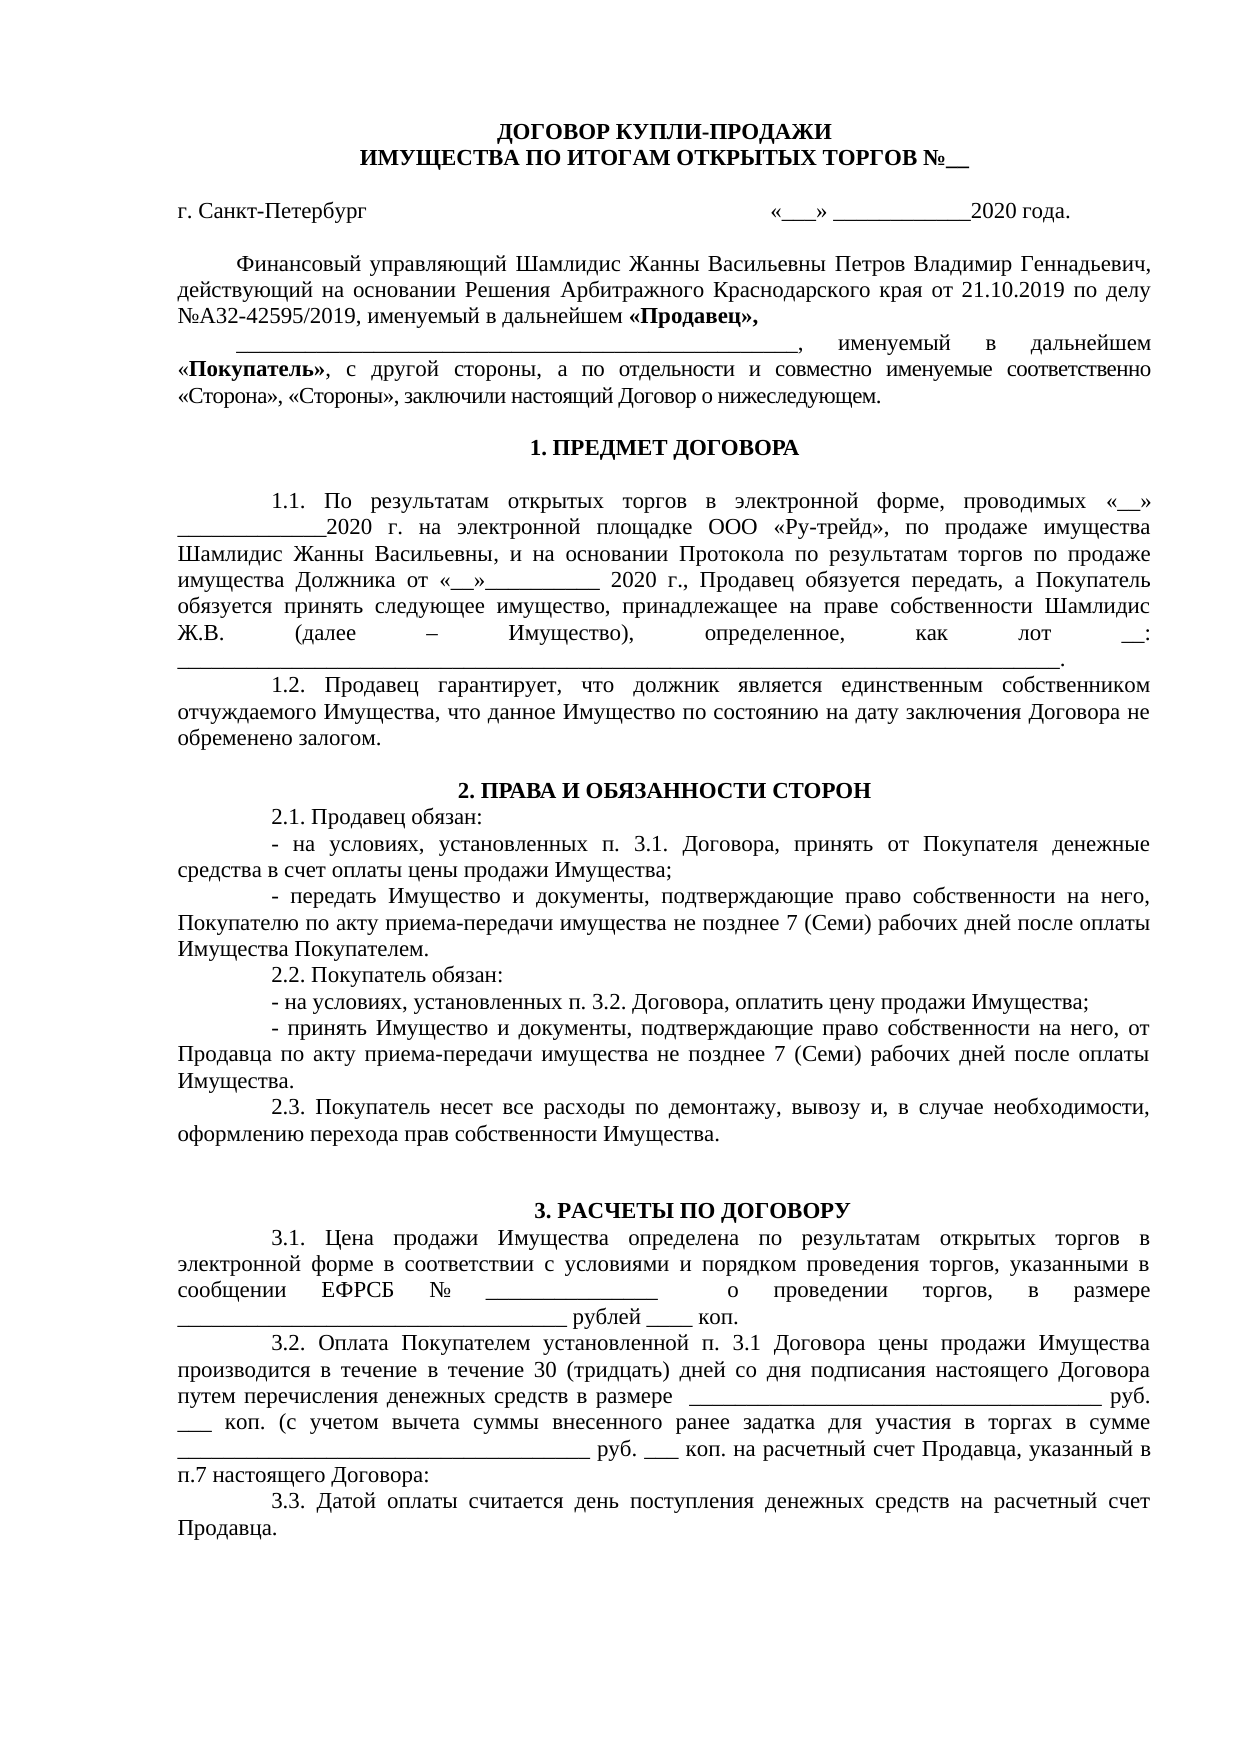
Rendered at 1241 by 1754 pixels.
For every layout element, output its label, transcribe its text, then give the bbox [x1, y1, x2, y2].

text - принять Имущество и документы, подтверждающие право собственности на него, от Продавца по акту приема-передачи имущества не позднее 7 (Семи) рабочих дней после оплаты Имущества. [177, 1014, 1152, 1093]
text 2.3. Покупатель несет все расходы по демонтажу, вывозу и, в случае необходимости, оформлению перехода прав собственности Имущества. [177, 1093, 1152, 1146]
text 1. ПРЕДМЕТ ДОГОВОРА [177, 434, 1152, 461]
text 1.1. По результатам открытых торгов в электронной форме, проводимых «__» _____________2020 г. на электронной площадке ООО «Ру-трейд», по продаже имущества Шамлидис Жанны Васильевны, и на основании Протокола по результатам торгов по продаже имущества Должника от «__»__________ 2020 г., Продавец обязуется передать, а Покупатель обязуется принять следующее имущество, принадлежащее на праве собственности Шамлидис Ж.В. (далее – Имущество), определенное, как лот __: _____________________________________________________________________________. [177, 487, 1152, 672]
text 2.2. Покупатель обязан: [177, 961, 1152, 988]
text 2.1. Продавец обязан: [177, 803, 1152, 830]
text - на условиях, установленных п. 3.2. Договора, оплатить цену продажи Имущества; [177, 988, 1152, 1014]
text 3.1. Цена продажи Имущества определена по результатам открытых торгов в электронной форме в соответствии с условиями и порядком проведения торгов, указанными в сообщении ЕФРСБ № _______________ о проведении торгов, в размере __________________________________ рублей ____ коп. [177, 1224, 1152, 1329]
text ДОГОВОР КУПЛИ-ПРОДАЖИ [177, 118, 1152, 144]
text Финансовый управляющий Шамлидис Жанны Васильевны Петров Владимир Геннадьевич, действующий на основании Решения Арбитражного Краснодарского края от 21.10.2019 по делу №А32-42595/2019, именуемый в дальнейшем «Продавец», [177, 250, 1152, 329]
text 1.2. Продавец гарантирует, что должник является единственным собственником отчуждаемого Имущества, что данное Имущество по состоянию на дату заключения Договора не обременено залогом. [177, 672, 1152, 751]
text 2. ПРАВА И ОБЯЗАННОСТИ СТОРОН [177, 777, 1152, 803]
text _________________________________________________, именуемый в дальнейшем «Покупатель», с другой стороны, а по отдельности и совместно именуемые соответственно «Сторона», «Стороны», заключили настоящий Договор о нижеследующем. [177, 329, 1152, 408]
text ИМУЩЕСТВА ПО ИТОГАМ ОТКРЫТЫХ ТОРГОВ №__ [177, 144, 1152, 171]
text - на условиях, установленных п. 3.1. Договора, принять от Покупателя денежные средства в счет оплаты цены продажи Имущества; [177, 830, 1152, 882]
text г. Санкт-Петербург «___» ____________2020 года. [177, 197, 1152, 223]
text - передать Имущество и документы, подтверждающие право собственности на него, Покупателю по акту приема-передачи имущества не позднее 7 (Семи) рабочих дней после оплаты Имущества Покупателем. [177, 882, 1152, 961]
text 3.2. Оплата Покупателем установленной п. 3.1 Договора цены продажи Имущества производится в течение в течение 30 (тридцать) дней со дня подписания настоящего Договора путем перечисления денежных средств в размере ____________________________________ руб. ___ коп. (с учетом вычета суммы внесенного ранее задатка для участия в торгах в сумме ____________________________________ руб. ___ коп. на расчетный счет Продавца, указанный в п.7 настоящего Договора: [177, 1329, 1152, 1487]
text 3.3. Датой оплаты считается день поступления денежных средств на расчетный счет Продавца. [177, 1487, 1152, 1540]
text 3. РАСЧЕТЫ ПО ДОГОВОРУ [178, 1197, 1152, 1224]
